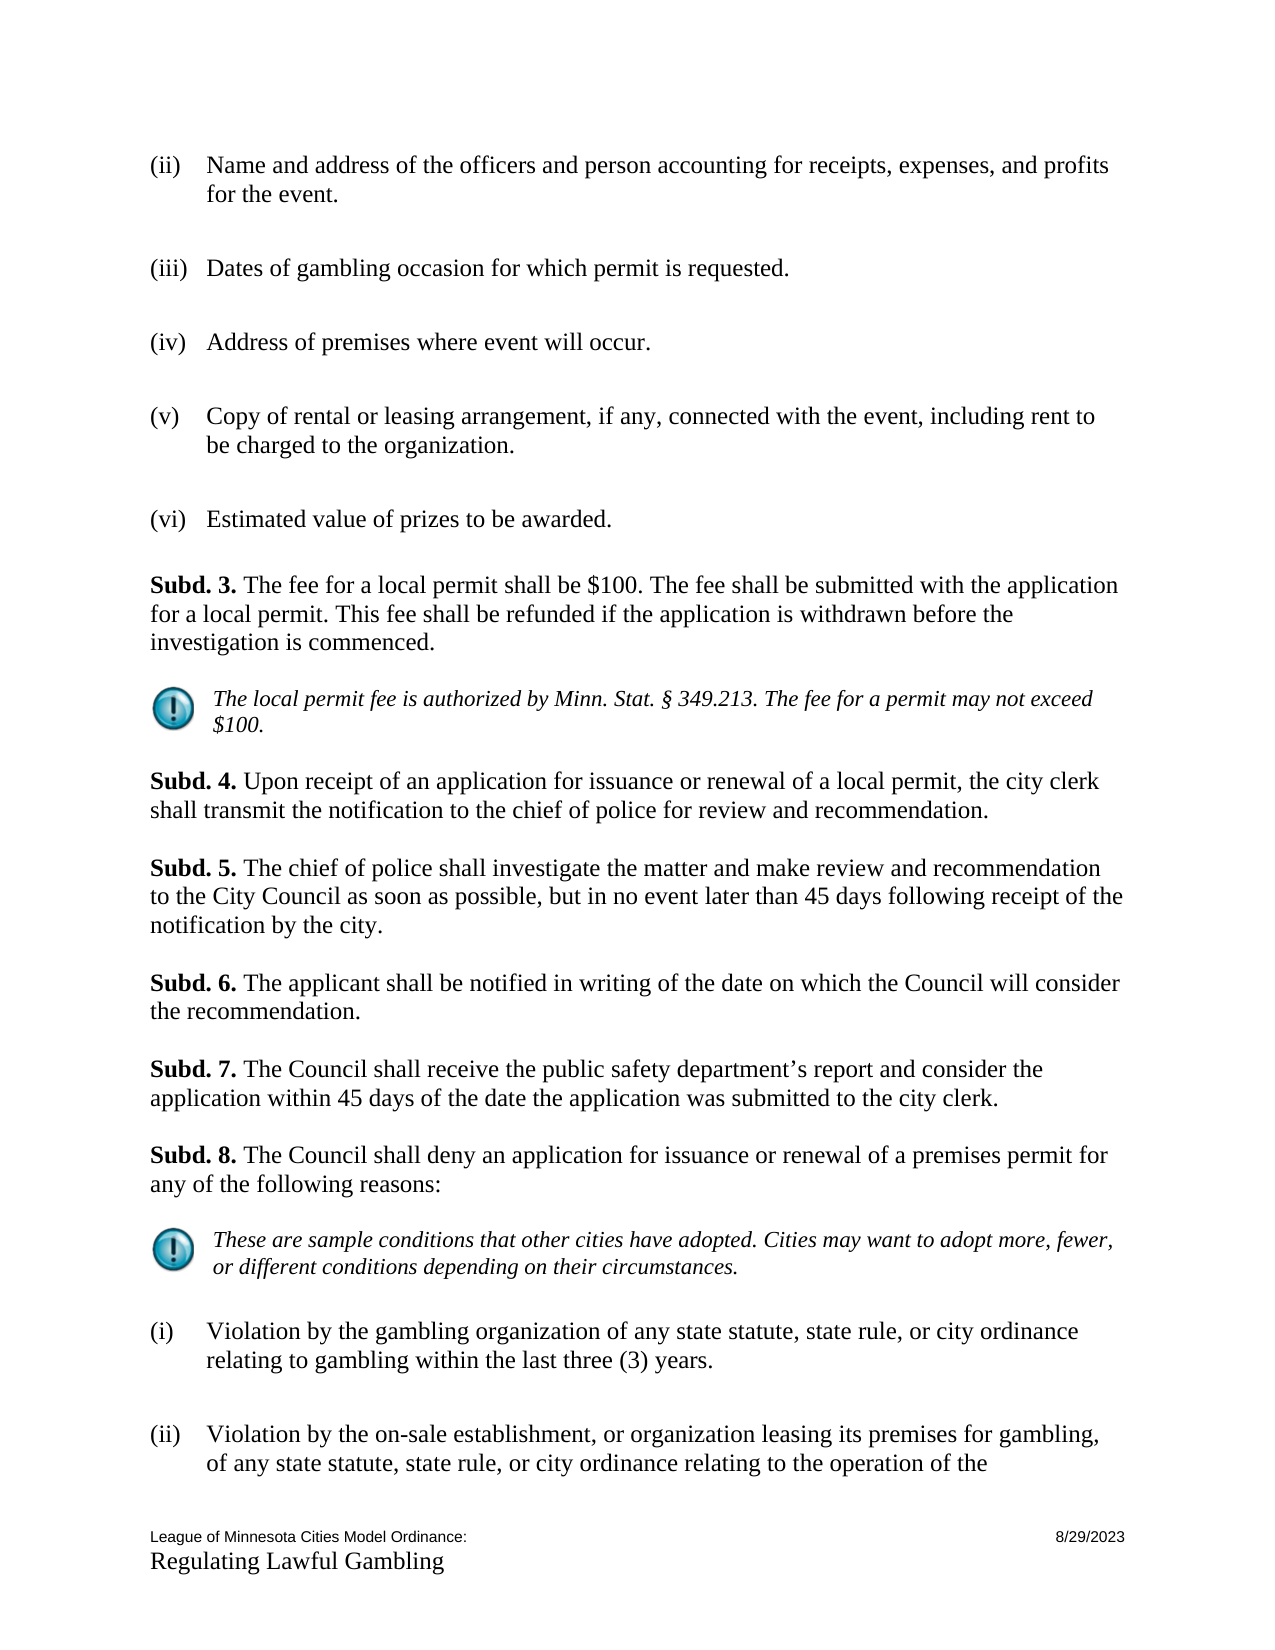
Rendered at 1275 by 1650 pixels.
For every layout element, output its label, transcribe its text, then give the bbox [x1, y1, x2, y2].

text Subd. 4. Upon receipt of an application for issuance or renewal of a local permit, the city clerk shall transmit the notification to the chief of police for review and recommendation. [150, 766, 1125, 824]
text These are sample conditions that other cities have adopted. Cities may want to adopt more, fewer, or different conditions depending on their circumstances. [150, 1226, 1125, 1279]
picture [150, 1227, 194, 1271]
text Subd. 8. The Council shall deny an application for issuance or renewal of a premises permit for any of the following reasons: [150, 1140, 1125, 1198]
picture [157, 691, 190, 725]
list Name and address of the officers and person accounting for receipts, expenses, and profits for the event. [150, 150, 1125, 207]
list Dates of gambling occasion for which permit is requested. [150, 253, 1125, 282]
text Subd. 6. The applicant shall be notified in writing of the date on which the Council will consider the recommendation. [150, 968, 1125, 1025]
list Address of premises where event will occur. [150, 327, 1125, 356]
text Subd. 3. The fee for a local permit shall be $100. The fee shall be submitted with the application for a local permit. This fee shall be refunded if the application is withdrawn before the investigation is commenced. [150, 570, 1125, 656]
picture [150, 685, 194, 729]
list Copy of rental or leasing arrangement, if any, connected with the event, including rent to be charged to the organization. [150, 401, 1125, 459]
text Subd. 5. The chief of police shall investigate the matter and make review and recommendation to the City Council as soon as possible, but in no event later than 45 days following receipt of the notification by the city. [150, 853, 1125, 939]
text Subd. 7. The Council shall receive the public safety department’s report and consider the application within 45 days of the date the application was submitted to the city clerk. [150, 1054, 1125, 1111]
picture [157, 1232, 190, 1266]
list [150, 1419, 1125, 1477]
picture [180, 713, 194, 729]
list Estimated value of prizes to be awarded. [150, 504, 1125, 533]
text The local permit fee is authorized by Minn. Stat. § 349.213. The fee for a permit may not exceed $100. [150, 685, 1125, 738]
list Violation by the gambling organization of any state statute, state rule, or city ordinance relating to gambling within the last three (3) years. [150, 1316, 1125, 1374]
